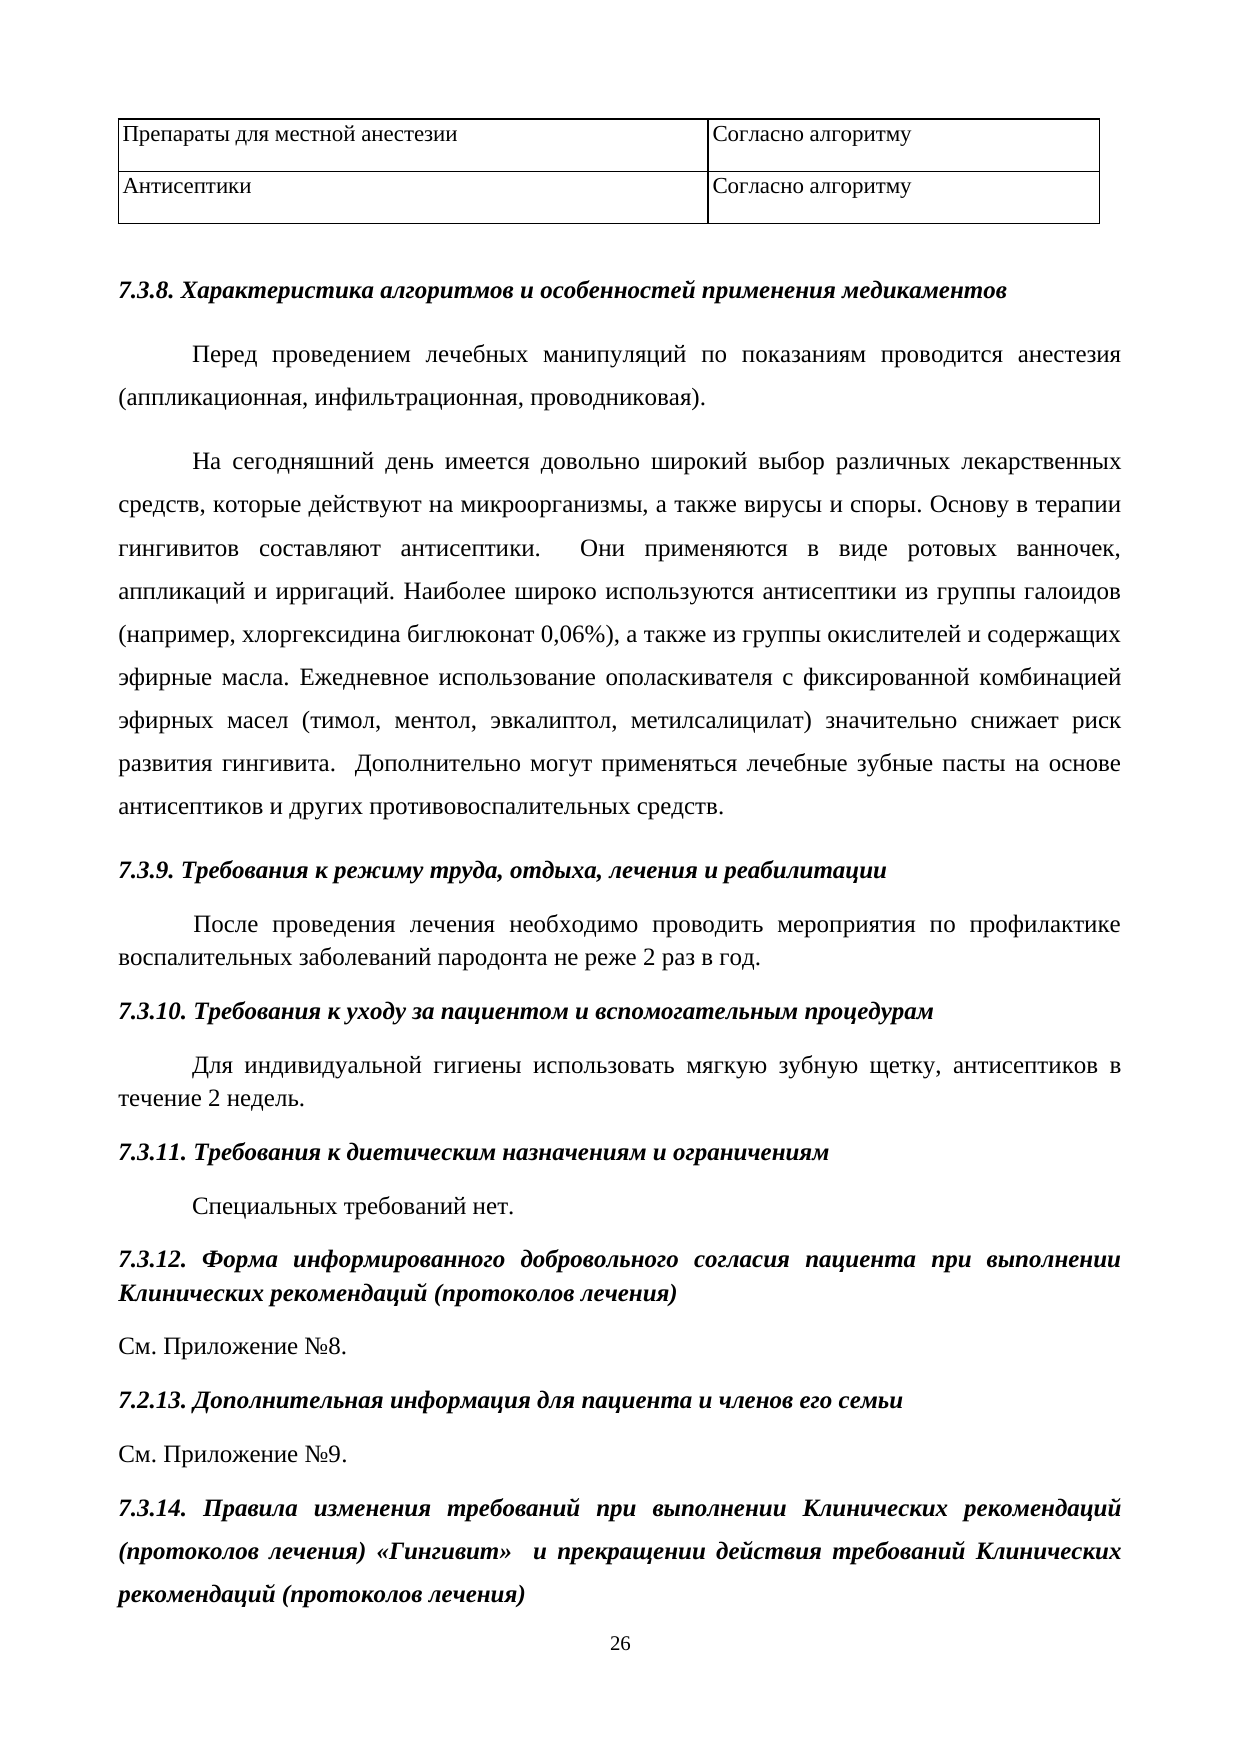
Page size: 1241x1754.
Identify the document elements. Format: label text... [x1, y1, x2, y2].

text Перед проведением лечебных манипуляций по показаниям проводится анестезия (аппликационная, инфильтрационная, проводниковая). [118, 339, 1122, 411]
table_cell Согласно алгоритму [709, 120, 1099, 171]
table_cell Антисептики [119, 172, 707, 223]
text 7.3.10. Требования к уходу за пациентом и вспомогательным процедурам [118, 996, 1122, 1025]
text Для индивидуальной гигиены использовать мягкую зубную щетку, антисептиков в течение 2 недель. [118, 1050, 1122, 1112]
text 7.3.11. Требования к диетическим назначениям и ограничениям [118, 1137, 1122, 1166]
text 7.3.12. Форма информированного добровольного согласия пациента при выполнении Клинических рекомендаций (протоколов лечения) [118, 1244, 1122, 1306]
text После проведения лечения необходимо проводить мероприятия по профилактике воспалительных заболеваний пародонта не реже 2 раз в год. [118, 909, 1122, 971]
table_cell Согласно алгоритму [709, 172, 1099, 223]
text 7.3.9. Требования к режиму труда, отдыха, лечения и реабилитации [118, 855, 1122, 884]
text См. Приложение №9. [118, 1439, 1122, 1468]
text На сегодняшний день имеется довольно широкий выбор различных лекарственных средств, которые действуют на микроорганизмы, а также вирусы и споры. Основу в терапии гингивитов составляют антисептики. Они применяются в виде ротовых ванночек, аппликаций и ирригаций. Наиболее широко используются антисептики из группы галоидов (например, хлоргексидина биглюконат 0,06%), а также из группы окислителей и содержащих эфирные масла. Ежедневное использование ополаскивателя с фиксированной комбинацией эфирных масел (тимол, ментол, эвкалиптол, метилсалицилат) значительно снижает риск развития гингивита. Дополнительно могут применяться лечебные зубные пасты на основе антисептиков и других противовоспалительных средств. [118, 446, 1122, 820]
table_cell Препараты для местной анестезии [119, 120, 707, 171]
text Специальных требований нет. [118, 1191, 1122, 1219]
text 7.3.8. Характеристика алгоритмов и особенностей применения медикаментов [118, 275, 1122, 304]
text 7.3.14. Правила изменения требований при выполнении Клинических рекомендаций (протоколов лечения) «Гингивит» и прекращении действия требований Клинических рекомендаций (протоколов лечения) [118, 1493, 1122, 1608]
text 7.2.13. Дополнительная информация для пациента и членов его семьи [118, 1385, 1122, 1414]
text См. Приложение №8. [118, 1331, 1122, 1360]
